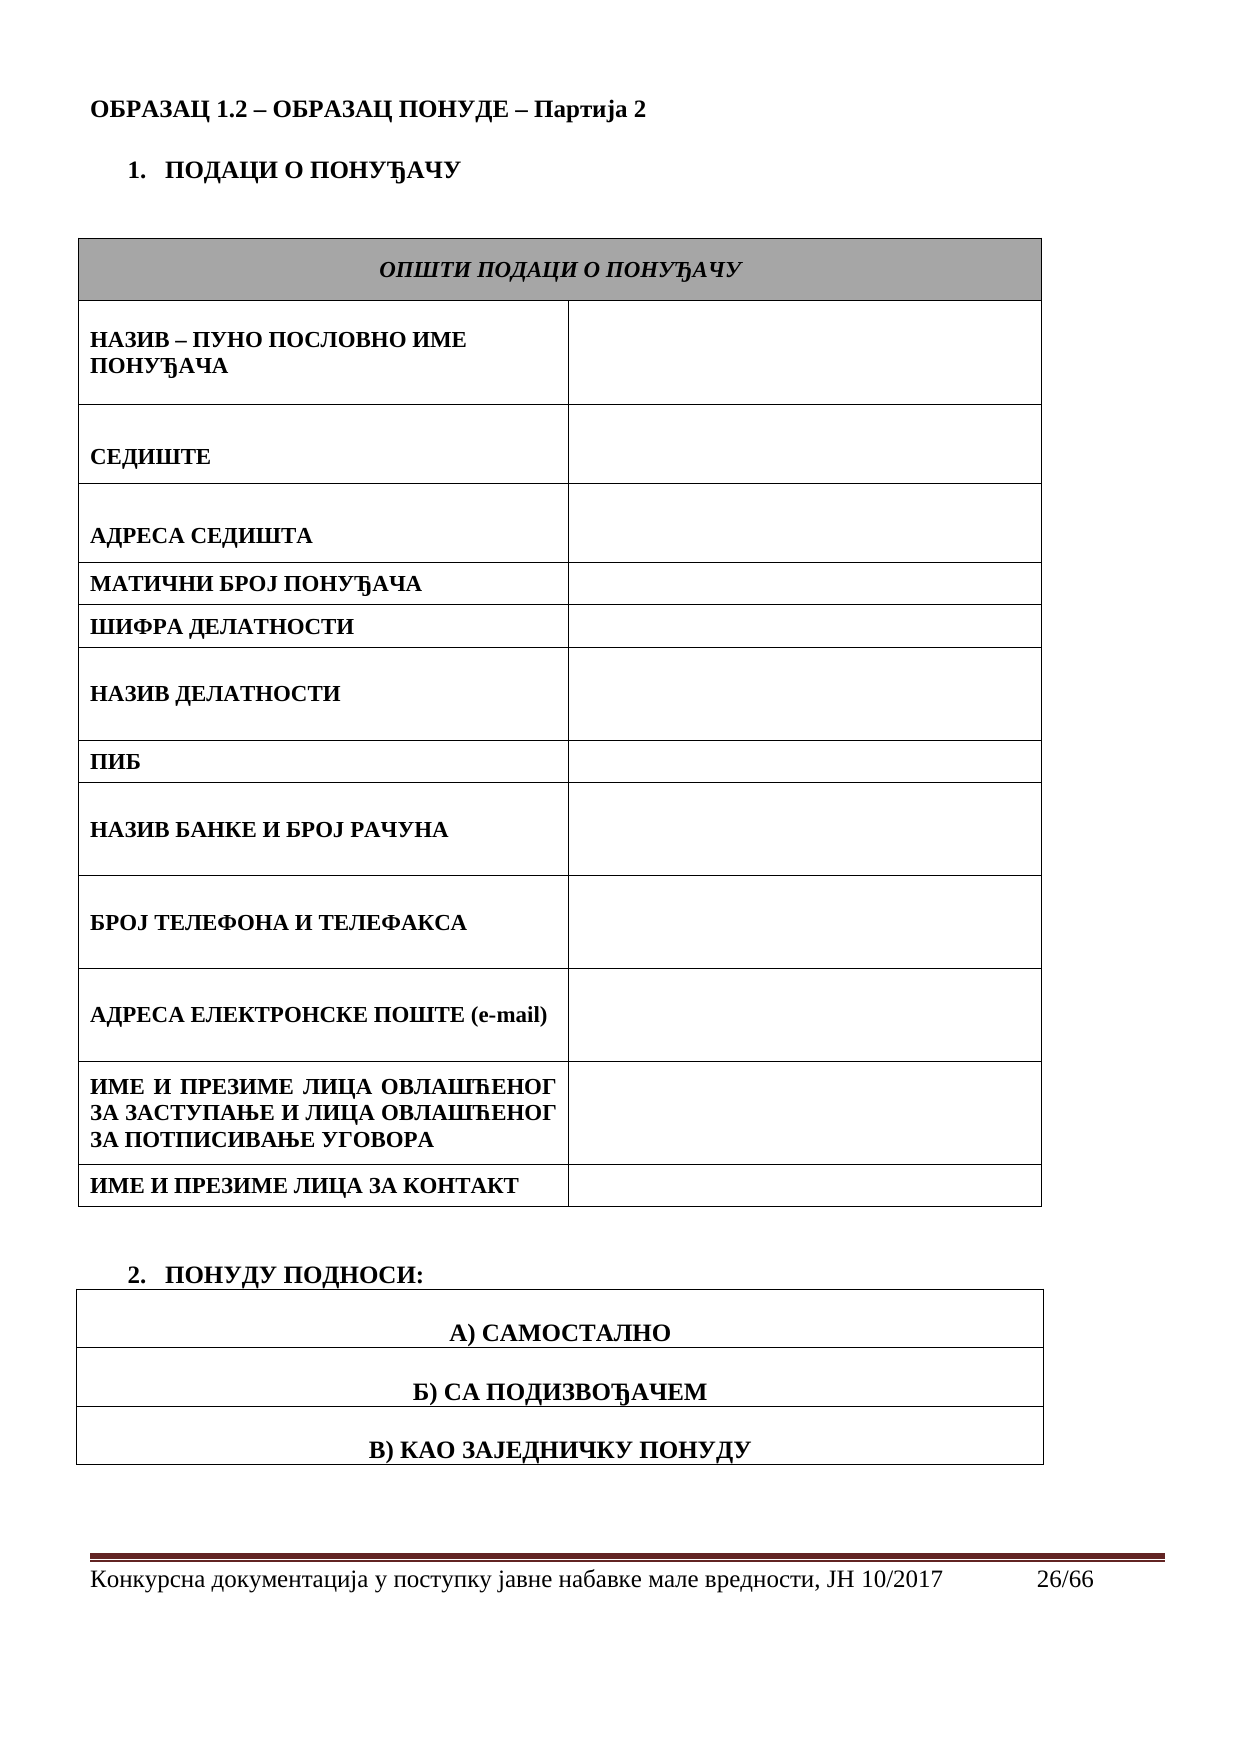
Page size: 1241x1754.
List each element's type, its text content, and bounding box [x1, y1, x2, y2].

table_cell НАЗИВ БАНКЕ И БРОЈ РАЧУНА [79, 783, 568, 875]
table_cell [569, 648, 1041, 739]
table_cell ИМЕ И ПРЕЗИМЕ ЛИЦА ЗА КОНТАКТ [79, 1165, 568, 1206]
text ОБРАЗАЦ 1.2 – ОБРАЗАЦ ПОНУДЕ – Партија 2 [90, 94, 1165, 122]
table_cell ИМЕ И ПРЕЗИМЕ ЛИЦА ОВЛАШЋЕНОГ ЗА ЗАСТУПАЊЕ И ЛИЦА ОВЛАШЋЕНОГ ЗА ПОТПИСИВАЊЕ УГОВОРА [79, 1062, 568, 1164]
table_cell [569, 741, 1041, 782]
table_cell МАТИЧНИ БРОЈ ПОНУЂАЧА [79, 563, 568, 604]
table_cell [569, 876, 1041, 968]
table_cell [569, 301, 1041, 404]
table_cell [569, 1165, 1041, 1206]
table_cell [569, 605, 1041, 647]
table_cell АДРЕСА СЕДИШТА [79, 484, 568, 562]
table_cell ШИФРА ДЕЛАТНОСТИ [79, 605, 568, 647]
table_cell ПИБ [79, 741, 568, 782]
table_cell [569, 783, 1041, 875]
list ПОДАЦИ О ПОНУЂАЧУ [127, 155, 1165, 184]
table_cell В) КАО ЗАЈЕДНИЧКУ ПОНУДУ [77, 1407, 1043, 1464]
table_cell [569, 405, 1041, 483]
table_cell СЕДИШТЕ [79, 405, 568, 483]
table_header ОПШТИ ПОДАЦИ О ПОНУЂАЧУ [79, 239, 1041, 300]
table_cell НАЗИВ – ПУНО ПОСЛОВНО ИМЕ ПОНУЂАЧА [79, 301, 568, 404]
table_cell [569, 484, 1041, 562]
table_cell НАЗИВ ДЕЛАТНОСТИ [79, 648, 568, 739]
list ПОНУДУ ПОДНОСИ: [127, 1260, 1165, 1288]
table_cell Б) СА ПОДИЗВОЂАЧЕМ [77, 1348, 1043, 1406]
table_cell БРОЈ ТЕЛЕФОНА И ТЕЛЕФАКСА [79, 876, 568, 968]
table_cell [569, 1062, 1041, 1164]
table_cell [569, 969, 1041, 1061]
table_header А) САМОСТАЛНО [77, 1290, 1043, 1347]
table_cell [569, 563, 1041, 604]
table_cell АДРЕСА ЕЛЕКТРОНСКЕ ПОШТЕ (е-mail) [79, 969, 568, 1061]
